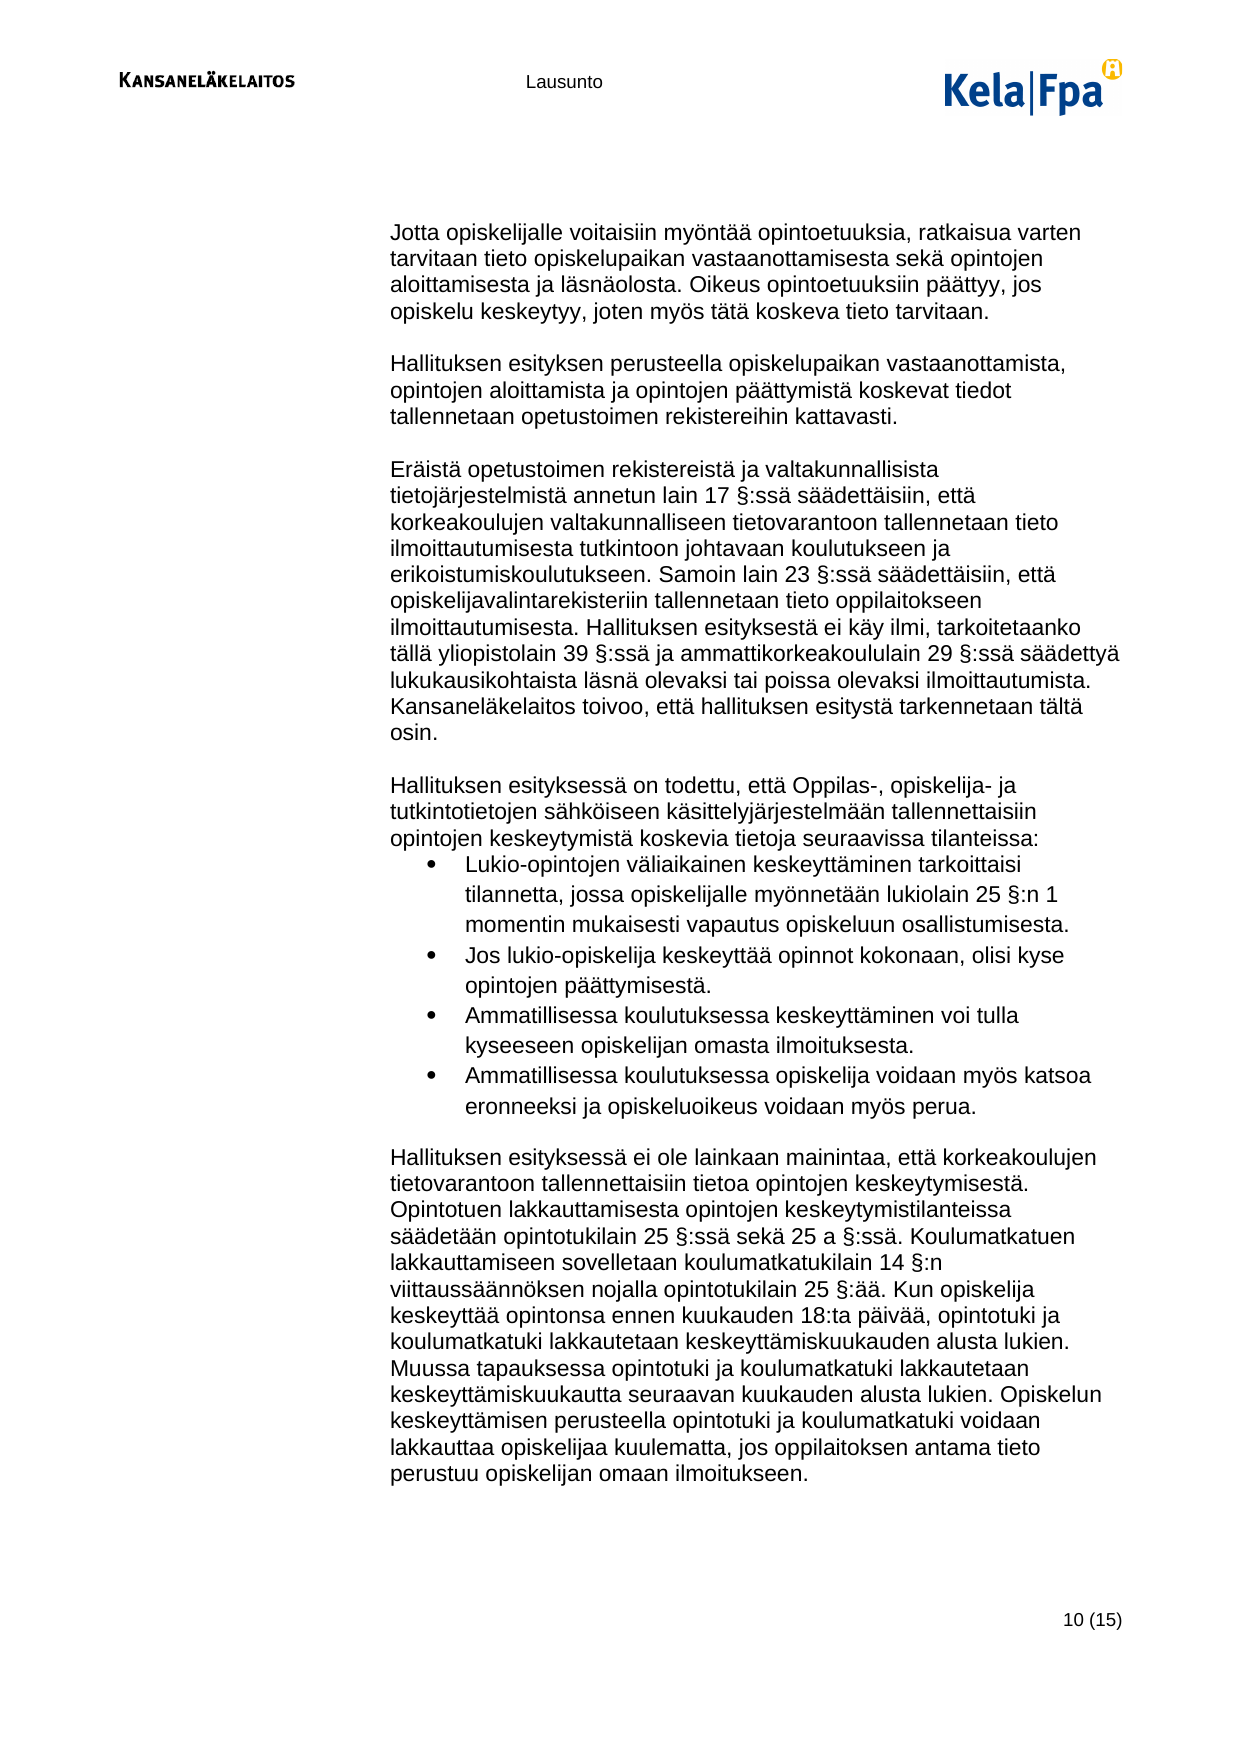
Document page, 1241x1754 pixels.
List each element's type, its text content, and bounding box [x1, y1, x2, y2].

text Hallituksen esityksessä on todettu, että Oppilas-, opiskelija- ja tutkintotietojen sähköiseen käsittelyjärjestelmään tallennettaisiin opintojen keskeytymistä koskevia tietoja seuraavissa tilanteissa: [390, 772, 1122, 851]
text Hallituksen esityksessä ei ole lainkaan mainintaa, että korkeakoulujen tietovarantoon tallennettaisiin tietoa opintojen keskeytymisestä. [390, 1144, 1122, 1196]
list Ammatillisessa koulutuksessa opiskelija voidaan myös katsoa eronneeksi ja opiskeluoikeus voidaan myös perua. [427, 1062, 1122, 1119]
list Jos lukio-opiskelija keskeyttää opinnot kokonaan, olisi kyse opintojen päättymisestä. [427, 942, 1122, 998]
text Jotta opiskelijalle voitaisiin myöntää opintoetuuksia, ratkaisua varten tarvitaan tieto opiskelupaikan vastaanottamisesta sekä opintojen aloittamisesta ja läsnäolosta. Oikeus opintoetuuksiin päättyy, jos opiskelu keskeytyy, joten myös tätä koskeva tieto tarvitaan. [390, 218, 1122, 324]
text Hallituksen esityksen perusteella opiskelupaikan vastaanottamista, opintojen aloittamista ja opintojen päättymistä koskevat tiedot tallennetaan opetustoimen rekistereihin kattavasti. [390, 350, 1122, 429]
text Opintotuen lakkauttamisesta opintojen keskeytymistilanteissa säädetään opintotukilain 25 §:ssä sekä 25 a §:ssä. Koulumatkatuen lakkauttamiseen sovelletaan koulumatkatukilain 14 §:n viittaussäännöksen nojalla opintotukilain 25 §:ää. Kun opiskelija keskeyttää opintonsa ennen kuukauden 18:ta päivää, opintotuki ja koulumatkatuki lakkautetaan keskeyttämiskuukauden alusta lukien. Muussa tapauksessa opintotuki ja koulumatkatuki lakkautetaan keskeyttämiskuukautta seuraavan kuukauden alusta lukien. Opiskelun keskeyttämisen perusteella opintotuki ja koulumatkatuki voidaan lakkauttaa opiskelijaa kuulematta, jos oppilaitoksen antama tieto perustuu opiskelijan omaan ilmoitukseen. [390, 1196, 1122, 1486]
picture [945, 59, 1123, 116]
text Eräistä opetustoimen rekistereistä ja valtakunnallisista tietojärjestelmistä annetun lain 17 §:ssä säädettäisiin, että korkeakoulujen valtakunnalliseen tietovarantoon tallennetaan tieto ilmoittautumisesta tutkintoon johtavaan koulutukseen ja erikoistumiskoulutukseen. Samoin lain 23 §:ssä säädettäisiin, että opiskelijavalintarekisteriin tallennetaan tieto oppilaitokseen ilmoittautumisesta. Hallituksen esityksestä ei käy ilmi, tarkoitetaanko tällä yliopistolain 39 §:ssä ja ammattikorkeakoululain 29 §:ssä säädettyä lukukausikohtaista läsnä olevaksi tai poissa olevaksi ilmoittautumista. Kansaneläkelaitos toivoo, että hallituksen esitystä tarkennetaan tältä osin. [390, 456, 1122, 746]
picture [118, 70, 296, 88]
list Lukio-opintojen väliaikainen keskeyttäminen tarkoittaisi tilannetta, jossa opiskelijalle myönnetään lukiolain 25 §:n 1 momentin mukaisesti vapautus opiskeluun osallistumisesta. [427, 851, 1122, 938]
list Ammatillisessa koulutuksessa keskeyttäminen voi tulla kyseeseen opiskelijan omasta ilmoituksesta. [427, 1002, 1122, 1059]
